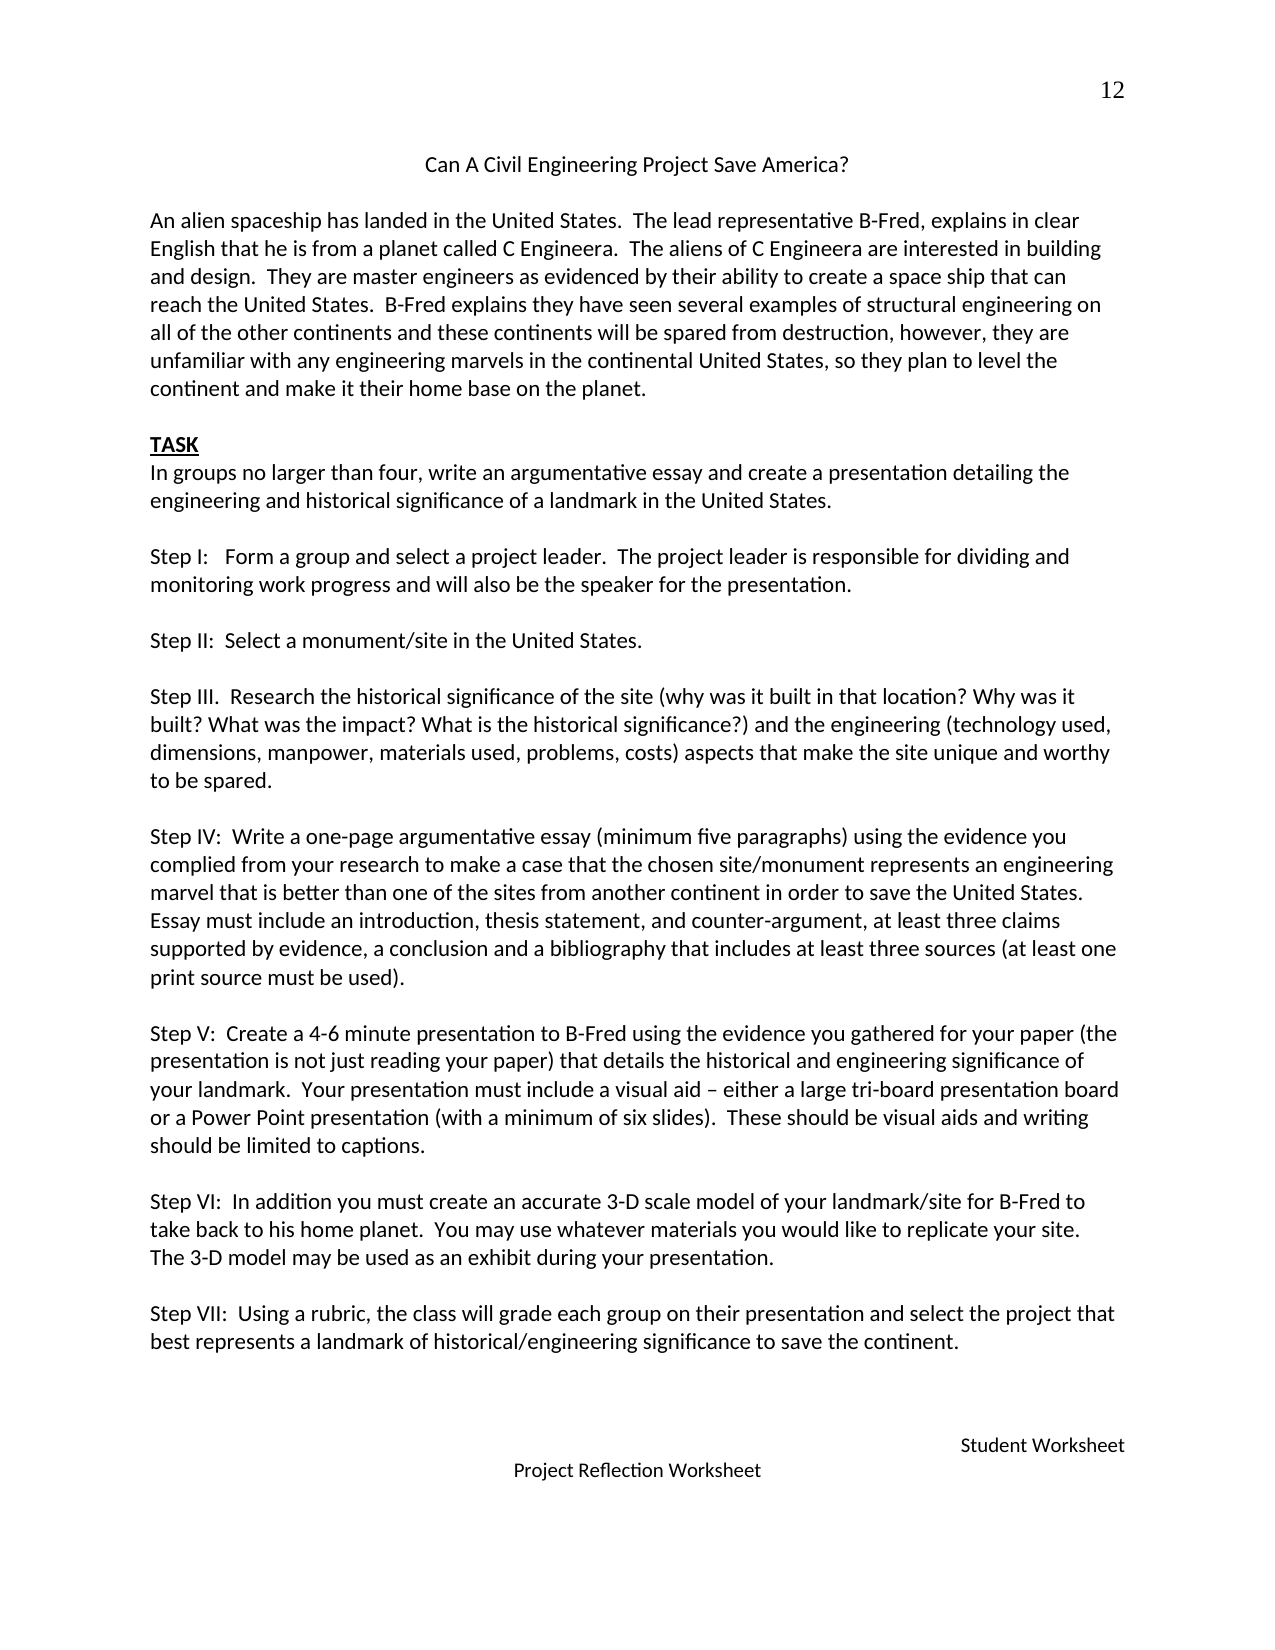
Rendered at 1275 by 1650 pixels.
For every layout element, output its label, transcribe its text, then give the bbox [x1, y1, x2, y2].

text In groups no larger than four, write an argumentative essay and create a presentation detailing the engineering and historical significance of a landmark in the United States. [150, 458, 1125, 514]
text Step VII: Using a rubric, the class will grade each group on their presentation and select the project that best represents a landmark of historical/engineering significance to save the continent. [150, 1299, 1125, 1355]
text Step I: Form a group and select a project leader. The project leader is responsible for dividing and monitoring work progress and will also be the speaker for the presentation. [150, 542, 1125, 598]
text Step II: Select a monument/site in the United States. [150, 626, 1125, 654]
text Student Worksheet [150, 1432, 1125, 1457]
text An alien spaceship has landed in the United States. The lead representative B-Fred, explains in clear English that he is from a planet called C Engineera. The aliens of C Engineera are interested in building and design. They are master engineers as evidenced by their ability to create a space ship that can reach the United States. B-Fred explains they have seen several examples of structural engineering on all of the other continents and these continents will be spared from destruction, however, they are unfamiliar with any engineering marvels in the continental United States, so they plan to level the continent and make it their home base on the planet. [150, 206, 1125, 402]
text Project Reflection Worksheet [150, 1457, 1125, 1483]
text Can A Civil Engineering Project Save America? [150, 150, 1125, 178]
text Step III. Research the historical significance of the site (why was it built in that location? Why was it built? What was the impact? What is the historical significance?) and the engineering (technology used, dimensions, manpower, materials used, problems, costs) aspects that make the site unique and worthy to be spared. [150, 682, 1125, 794]
text Step V: Create a 4-6 minute presentation to B-Fred using the evidence you gathered for your paper (the presentation is not just reading your paper) that details the historical and engineering significance of your landmark. Your presentation must include a visual aid – either a large tri-board presentation board or a Power Point presentation (with a minimum of six slides). These should be visual aids and writing should be limited to captions. [150, 1019, 1125, 1159]
text Step VI: In addition you must create an accurate 3-D scale model of your landmark/site for B-Fred to take back to his home planet. You may use whatever materials you would like to replicate your site. The 3-D model may be used as an exhibit during your presentation. [150, 1187, 1125, 1271]
text TASK [150, 430, 1125, 458]
text Step IV: Write a one-page argumentative essay (minimum five paragraphs) using the evidence you complied from your research to make a case that the chosen site/monument represents an engineering marvel that is better than one of the sites from another continent in order to save the United States. Essay must include an introduction, thesis statement, and counter-argument, at least three claims supported by evidence, a conclusion and a bibliography that includes at least three sources (at least one print source must be used). [150, 822, 1125, 991]
